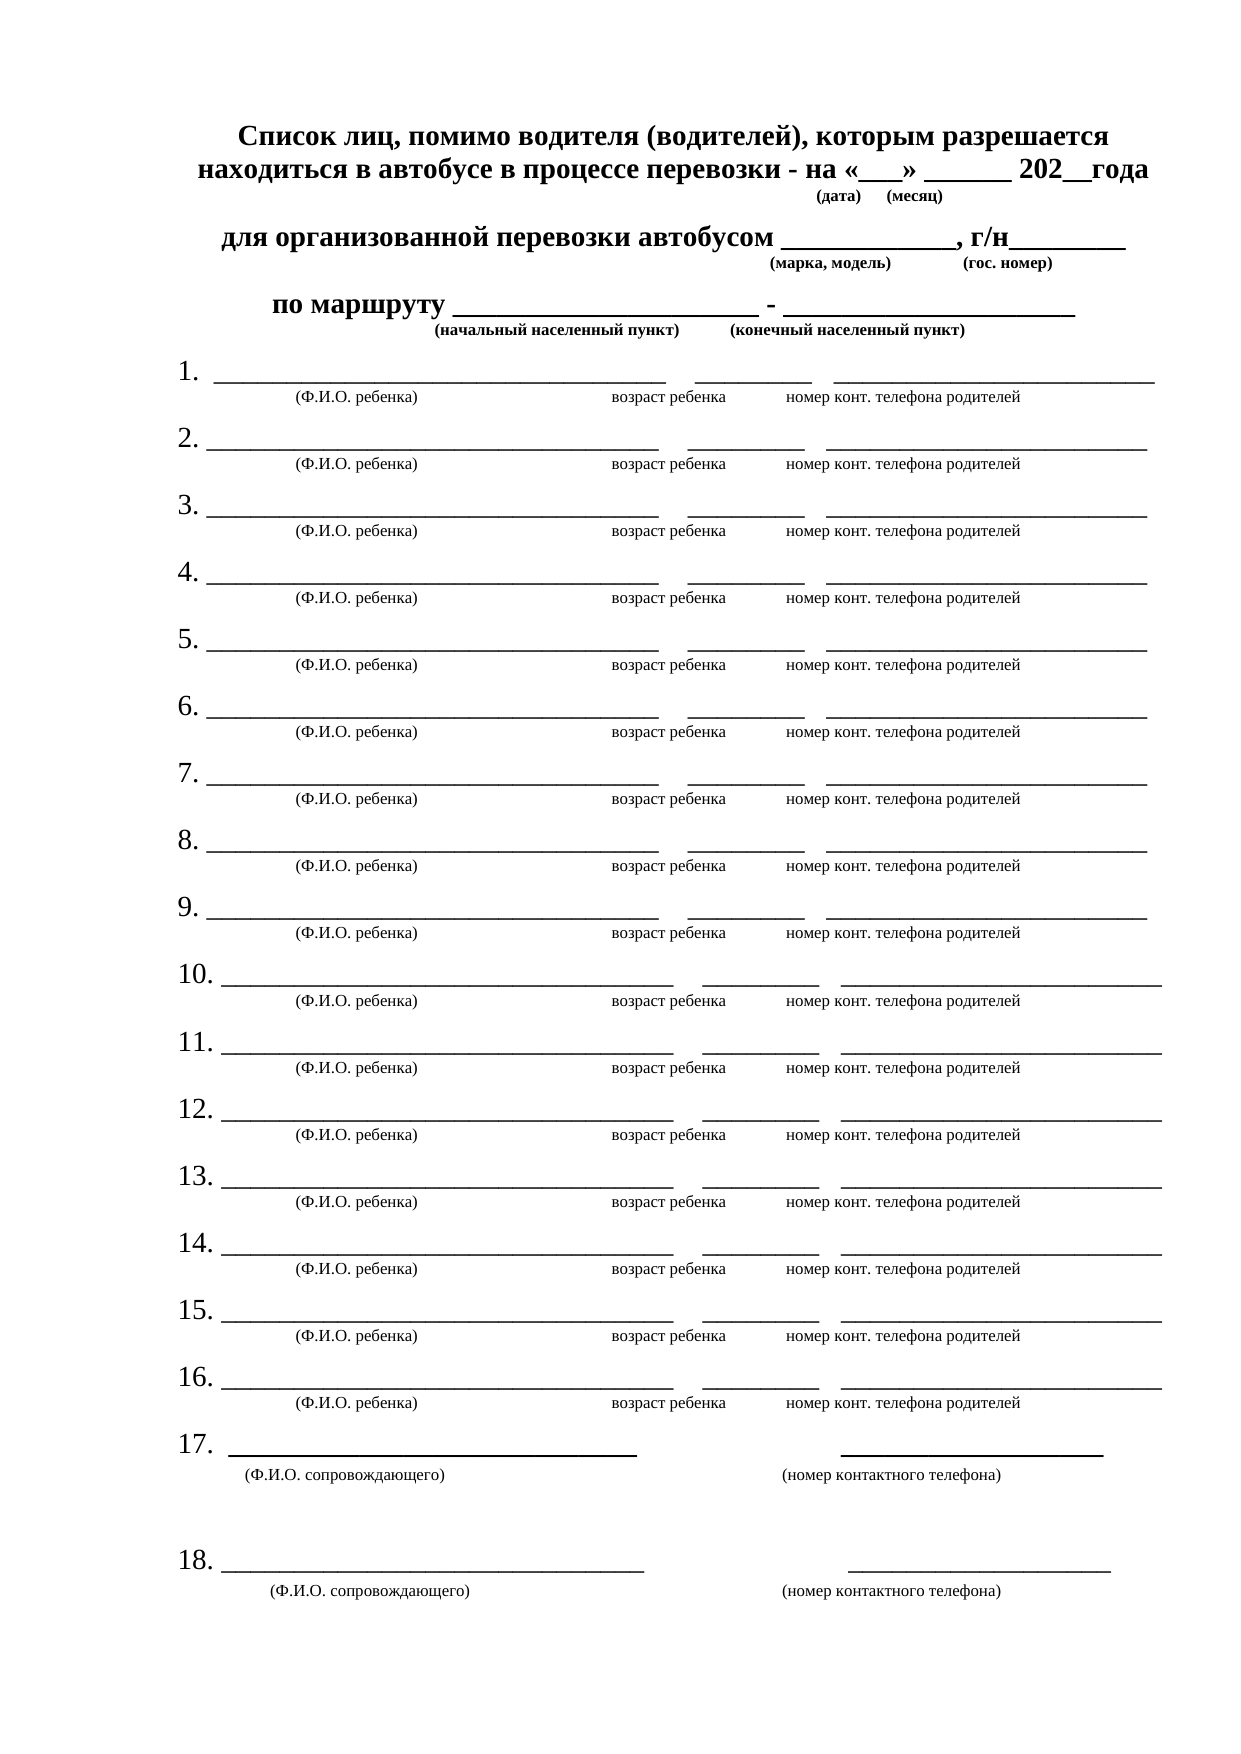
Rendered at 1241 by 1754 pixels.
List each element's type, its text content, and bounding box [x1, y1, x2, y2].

text 2. _______________________________ ________ ______________________ [177, 420, 1169, 453]
text (Ф.И.О. ребенка) возраст ребенка номер конт. телефона родителей [177, 1057, 1169, 1091]
text (Ф.И.О. ребенка) возраст ребенка номер конт. телефона родителей [177, 856, 1169, 889]
text (Ф.И.О. ребенка) возраст ребенка номер конт. телефона родителей [177, 1393, 1169, 1426]
text (Ф.И.О. сопровождающего) (номер контактного телефона) [177, 1580, 1169, 1614]
text (начальный населенный пункт) (конечный населенный пункт) [177, 319, 1169, 353]
text по маршруту _____________________ - ____________________ [177, 286, 1169, 319]
text 16. _______________________________ ________ ______________________ [177, 1359, 1169, 1393]
text (Ф.И.О. ребенка) возраст ребенка номер конт. телефона родителей [177, 1124, 1169, 1158]
text (Ф.И.О. ребенка) возраст ребенка номер конт. телефона родителей [177, 1191, 1169, 1225]
text 15. _______________________________ ________ ______________________ [177, 1292, 1169, 1326]
text 14. _______________________________ ________ ______________________ [177, 1225, 1169, 1258]
text 6. _______________________________ ________ ______________________ [177, 688, 1169, 722]
text 10. _______________________________ ________ ______________________ [177, 957, 1169, 990]
text (Ф.И.О. сопровождающего) (номер контактного телефона) [177, 1465, 1169, 1498]
text для организованной перевозки автобусом ____________, г/н________ [177, 219, 1169, 252]
text 8. _______________________________ ________ ______________________ [177, 822, 1169, 856]
text 13. _______________________________ ________ ______________________ [177, 1158, 1169, 1191]
text 7. _______________________________ ________ ______________________ [177, 755, 1169, 789]
text (Ф.И.О. ребенка) возраст ребенка номер конт. телефона родителей [177, 655, 1169, 688]
text (Ф.И.О. ребенка) возраст ребенка номер конт. телефона родителей [177, 789, 1169, 822]
text (Ф.И.О. ребенка) возраст ребенка номер конт. телефона родителей [177, 1258, 1169, 1292]
text (Ф.И.О. ребенка) возраст ребенка номер конт. телефона родителей [177, 1326, 1169, 1359]
text (Ф.И.О. ребенка) возраст ребенка номер конт. телефона родителей [177, 990, 1169, 1024]
text 5. _______________________________ ________ ______________________ [177, 621, 1169, 655]
text 12. _______________________________ ________ ______________________ [177, 1091, 1169, 1124]
text 3. _______________________________ ________ ______________________ [177, 487, 1169, 521]
text (Ф.И.О. ребенка) возраст ребенка номер конт. телефона родителей [177, 722, 1169, 755]
text Список лиц, помимо водителя (водителей), которым разрешается находиться в автобусе в процессе перевозки - на «___» ______ 202__года [177, 118, 1169, 185]
text (Ф.И.О. ребенка) возраст ребенка номер конт. телефона родителей [177, 521, 1169, 554]
text 18. _____________________________ __________________ [177, 1542, 1169, 1575]
text 11. _______________________________ ________ ______________________ [177, 1024, 1169, 1057]
text (дата) (месяц) [177, 185, 1169, 219]
text 9. _______________________________ ________ ______________________ [177, 889, 1169, 923]
text (Ф.И.О. ребенка) возраст ребенка номер конт. телефона родителей [177, 588, 1169, 621]
text (Ф.И.О. ребенка) возраст ребенка номер конт. телефона родителей [177, 923, 1169, 957]
text (марка, модель) (гос. номер) [177, 252, 1169, 286]
text 17. ____________________________ __________________ [177, 1426, 1169, 1460]
text 1. _______________________________ ________ ______________________ [177, 353, 1169, 386]
text (Ф.И.О. ребенка) возраст ребенка номер конт. телефона родителей [177, 453, 1169, 487]
text 4. _______________________________ ________ ______________________ [177, 554, 1169, 588]
text (Ф.И.О. ребенка) возраст ребенка номер конт. телефона родителей [177, 386, 1169, 420]
